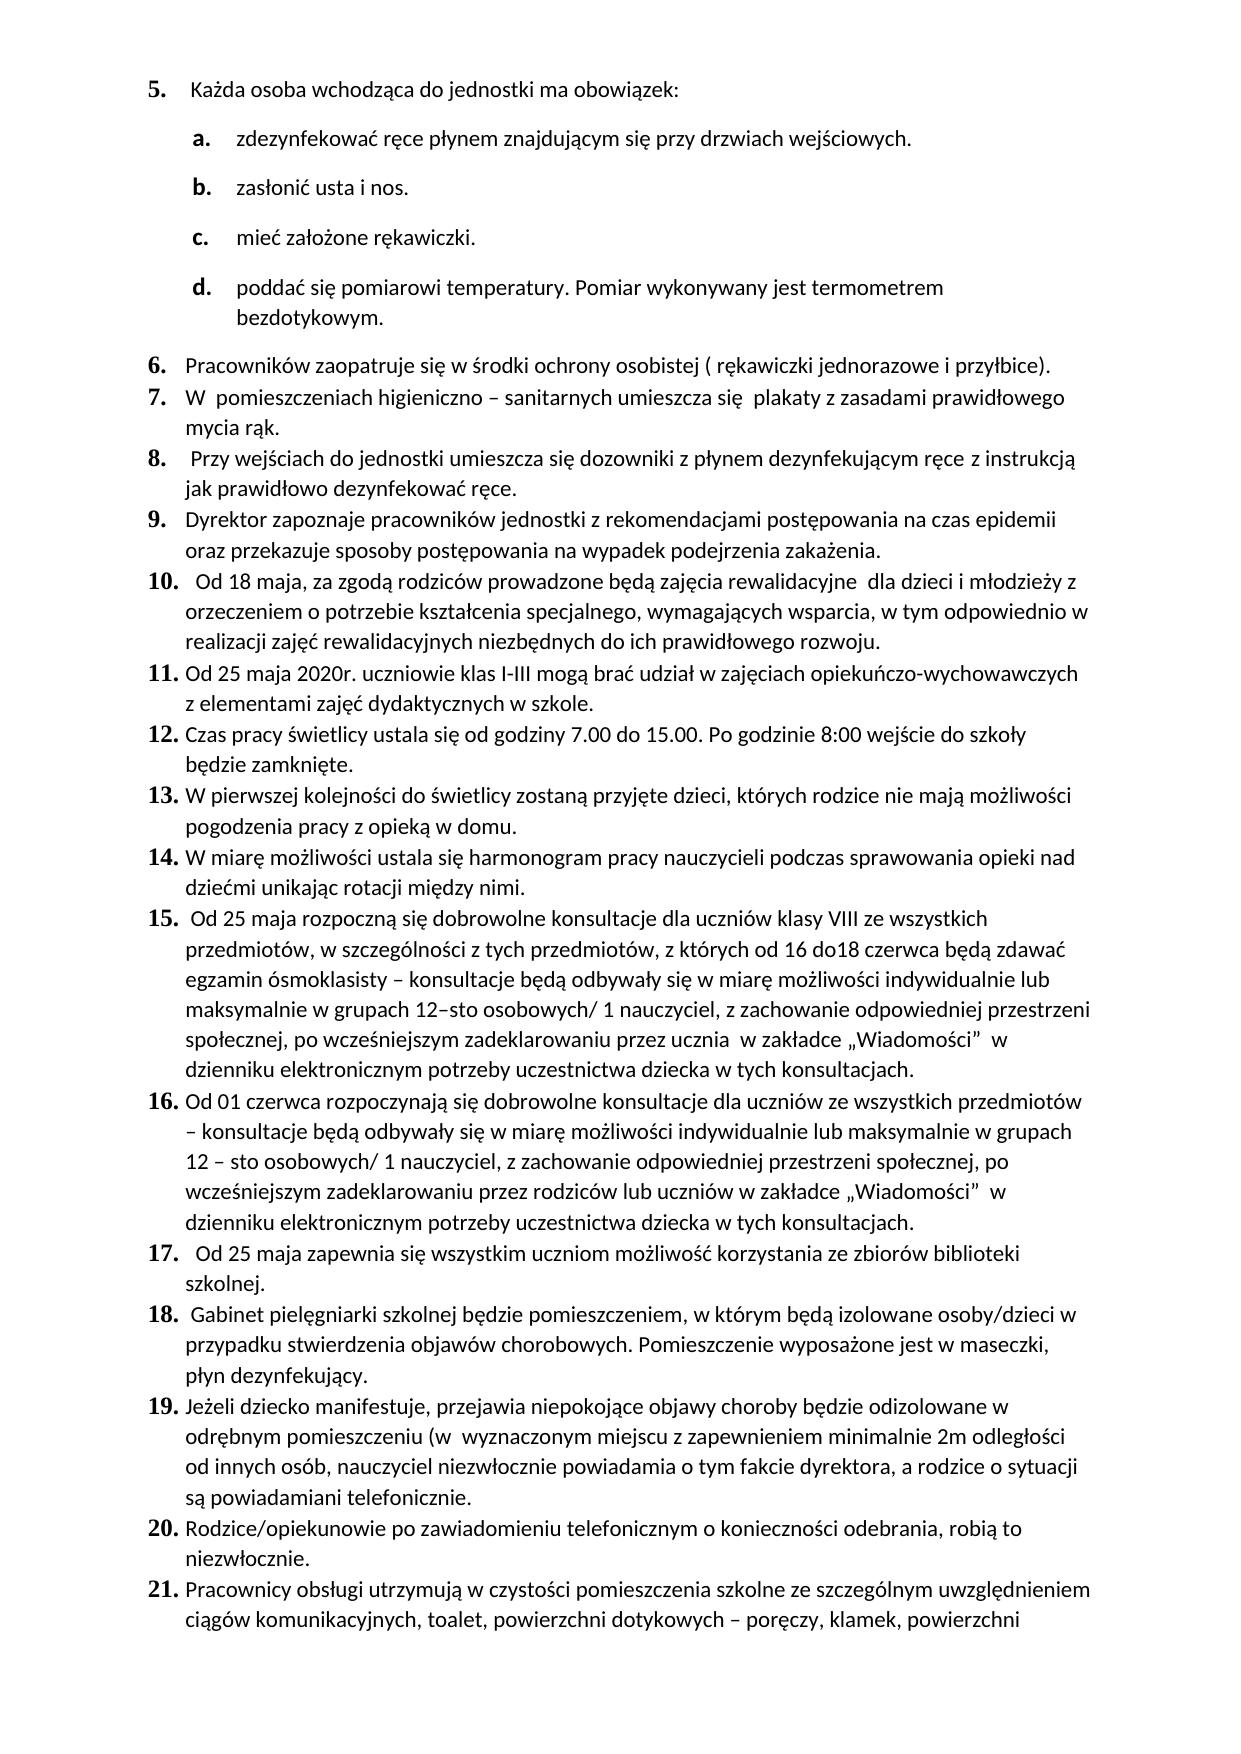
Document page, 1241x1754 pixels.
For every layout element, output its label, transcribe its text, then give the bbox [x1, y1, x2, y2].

list Od 01 czerwca rozpoczynają się dobrowolne konsultacje dla uczniów ze wszystkich przedmiotów – konsultacje będą odbywały się w miarę możliwości indywidualnie lub maksymalnie w grupach 12 – sto osobowych/ 1 nauczyciel, z zachowanie odpowiedniej przestrzeni społecznej, po wcześniejszym zadeklarowaniu przez rodziców lub uczniów w zakładce „Wiadomości” w dzienniku elektronicznym potrzeby uczestnictwa dziecka w tych konsultacjach. [148, 1086, 1093, 1236]
list Rodzice/opiekunowie po zawiadomieniu telefonicznym o konieczności odebrania, robią to niezwłocznie. [148, 1513, 1093, 1572]
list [148, 1574, 1093, 1633]
list W pomieszczeniach higieniczno – sanitarnych umieszcza się plakaty z zasadami prawidłowego mycia rąk. [148, 382, 1093, 441]
list mieć założone rękawiczki. [192, 221, 1093, 252]
list Od 25 maja 2020r. uczniowie klas I-III mogą brać udział w zajęciach opiekuńczo-wychowawczych z elementami zajęć dydaktycznych w szkole. [148, 658, 1093, 717]
list Każda osoba wchodząca do jednostki ma obowiązek: [148, 74, 1093, 103]
list Przy wejściach do jednostki umieszcza się dozowniki z płynem dezynfekującym ręce z instrukcją jak prawidłowo dezynfekować ręce. [148, 443, 1093, 502]
list zdezynfekować ręce płynem znajdującym się przy drzwiach wejściowych. [192, 122, 1093, 152]
list poddać się pomiarowi temperatury. Pomiar wykonywany jest termometrem bezdotykowym. [192, 271, 1093, 331]
list W pierwszej kolejności do świetlicy zostaną przyjęte dzieci, których rodzice nie mają możliwości pogodzenia pracy z opieką w domu. [148, 781, 1093, 840]
list Gabinet pielęgniarki szkolnej będzie pomieszczeniem, w którym będą izolowane osoby/dzieci w przypadku stwierdzenia objawów chorobowych. Pomieszczenie wyposażone jest w maseczki, płyn dezynfekujący. [148, 1299, 1093, 1389]
list Od 25 maja rozpoczną się dobrowolne konsultacje dla uczniów klasy VIII ze wszystkich przedmiotów, w szczególności z tych przedmiotów, z których od 16 do18 czerwca będą zdawać egzamin ósmoklasisty – konsultacje będą odbywały się w miarę możliwości indywidualnie lub maksymalnie w grupach 12–sto osobowych/ 1 nauczyciel, z zachowanie odpowiedniej przestrzeni społecznej, po wcześniejszym zadeklarowaniu przez ucznia w zakładce „Wiadomości” w dzienniku elektronicznym potrzeby uczestnictwa dziecka w tych konsultacjach. [148, 903, 1093, 1083]
list Od 25 maja zapewnia się wszystkim uczniom możliwość korzystania ze zbiorów biblioteki szkolnej. [148, 1238, 1093, 1297]
list zasłonić usta i nos. [192, 171, 1093, 202]
list W miarę możliwości ustala się harmonogram pracy nauczycieli podczas sprawowania opieki nad dziećmi unikając rotacji między nimi. [148, 842, 1093, 901]
list Dyrektor zapoznaje pracowników jednostki z rekomendacjami postępowania na czas epidemii oraz przekazuje sposoby postępowania na wypadek podejrzenia zakażenia. [148, 504, 1093, 564]
list Pracowników zaopatruje się w środki ochrony osobistej ( rękawiczki jednorazowe i przyłbice). [148, 350, 1093, 379]
list Jeżeli dziecko manifestuje, przejawia niepokojące objawy choroby będzie odizolowane w odrębnym pomieszczeniu (w wyznaczonym miejscu z zapewnieniem minimalnie 2m odległości od innych osób, nauczyciel niezwłocznie powiadamia o tym fakcie dyrektora, a rodzice o sytuacji są powiadamiani telefonicznie. [148, 1391, 1093, 1511]
list Od 18 maja, za zgodą rodziców prowadzone będą zajęcia rewalidacyjne dla dzieci i młodzieży z orzeczeniem o potrzebie kształcenia specjalnego, wymagających wsparcia, w tym odpowiednio w realizacji zajęć rewalidacyjnych niezbędnych do ich prawidłowego rozwoju. [148, 566, 1093, 655]
list Czas pracy świetlicy ustala się od godziny 7.00 do 15.00. Po godzinie 8:00 wejście do szkoły będzie zamknięte. [148, 719, 1093, 778]
